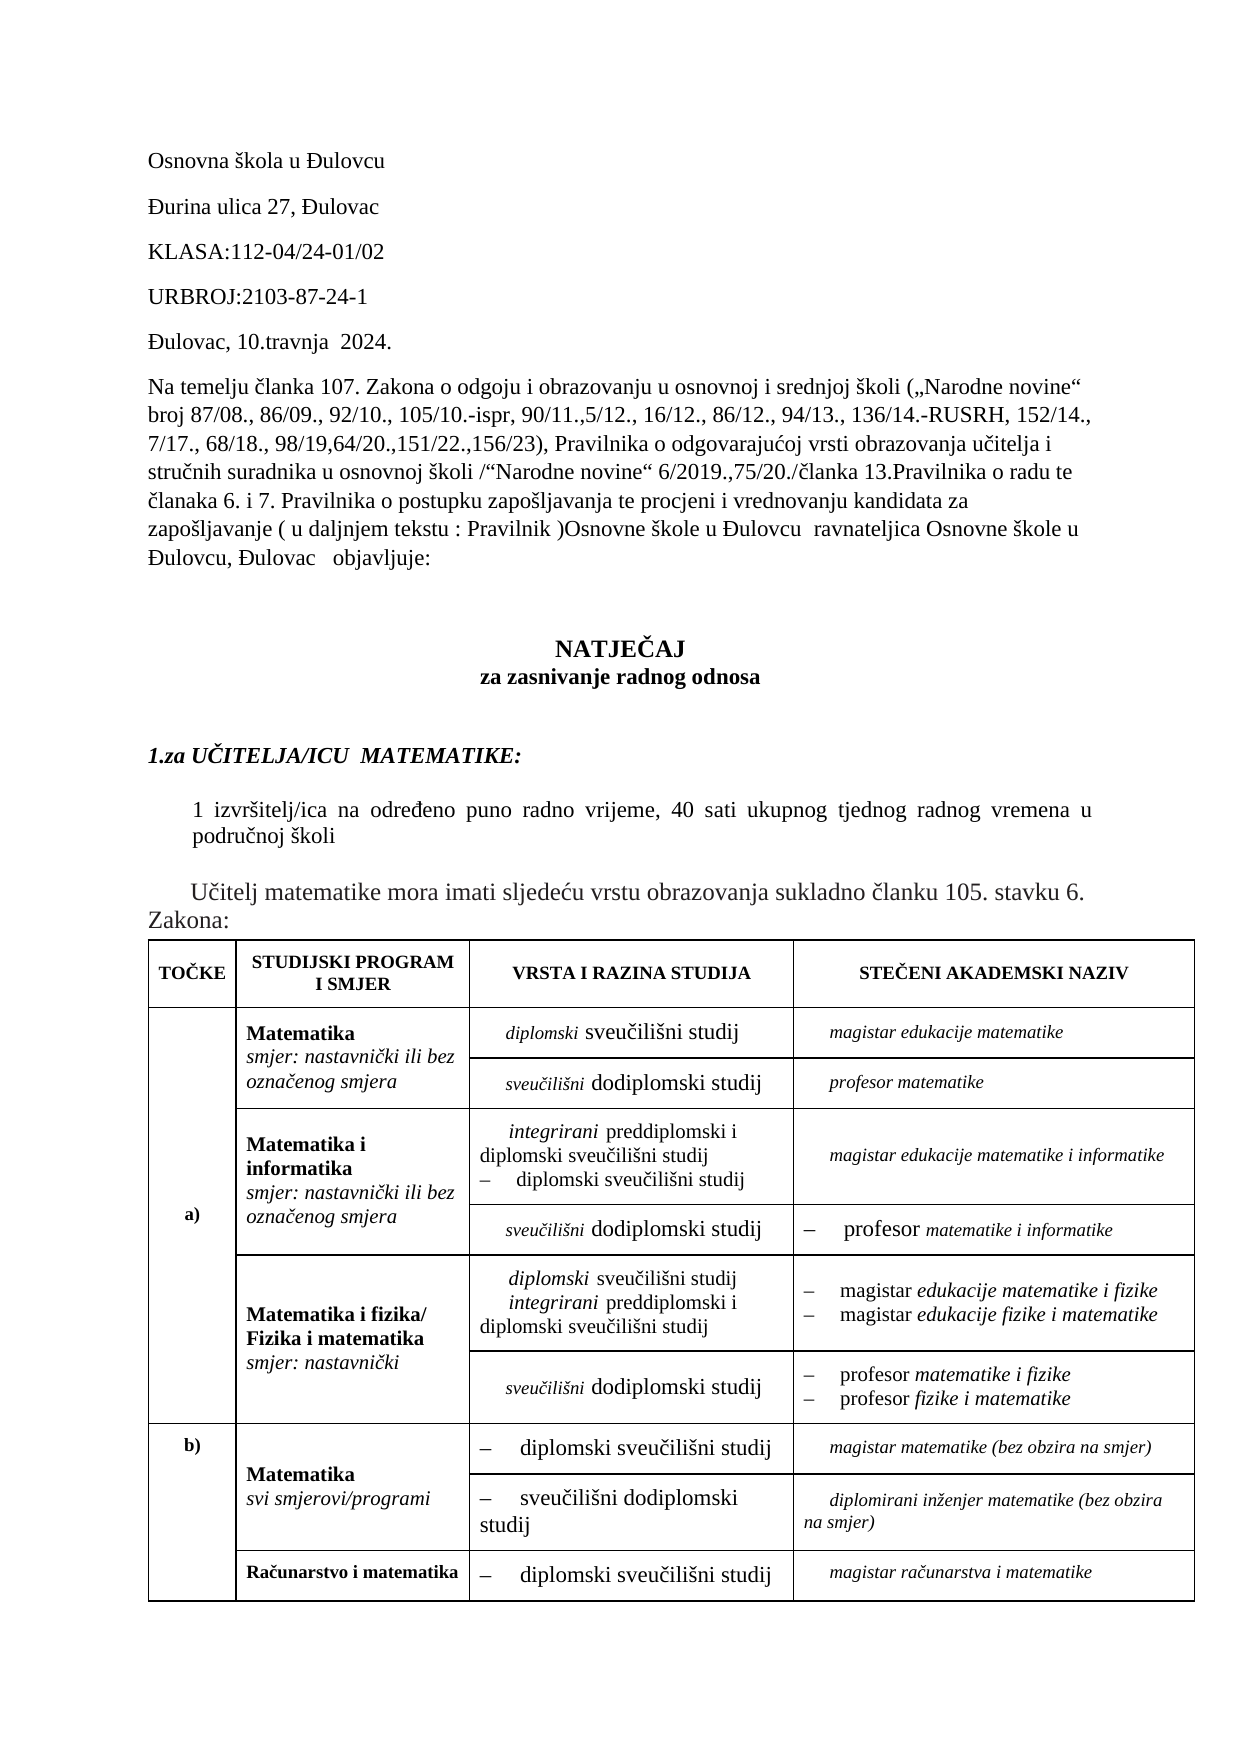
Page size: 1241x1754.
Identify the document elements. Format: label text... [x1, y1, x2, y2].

table_cell sveučilišni dodiplomski studij [470, 1059, 793, 1107]
table_cell magistar edukacije matematike i informatike [794, 1109, 1194, 1204]
table_cell Računarstvo i matematika [237, 1551, 469, 1600]
table_cell magistar edukacije matematike [794, 1008, 1194, 1057]
text NATJEČAJ [148, 634, 1093, 663]
text Na temelju članka 107. Zakona o odgoju i obrazovanju u osnovnoj i srednjoj školi („Narodne novine“ broj 87/08., 86/09., 92/10., 105/10.-ispr, 90/11.,5/12., 16/12., 86/12., 94/13., 136/14.-RUSRH, 152/14., 7/17., 68/18., 98/19,64/20.,151/22.,156/23), Pravilnika o odgovarajućoj vrsti obrazovanja učitelja i stručnih suradnika u osnovnoj školi /“Narodne novine“ 6/2019.,75/20./članka 13.Pravilnika o radu te članaka 6. i 7. Pravilnika o postupku zapošljavanja te procjeni i vrednovanju kandidata za zapošljavanje ( u daljnjem tekstu : Pravilnik )Osnovne škole u Đulovcu ravnateljica Osnovne škole u Đulovcu, Đulovac objavljuje: [148, 373, 1093, 570]
table_cell diplomirani inženjer matematike (bez obzira na smjer) [794, 1475, 1194, 1550]
text 1 izvršitelj/ica na određeno puno radno vrijeme, 40 sati ukupnog tjednog radnog vremena u područnoj školi [192, 796, 1093, 849]
text za zasnivanje radnog odnosa [148, 663, 1093, 689]
table_cell Matematika i fizika/ Fizika i matematika smjer: nastavnički [237, 1256, 469, 1422]
table_cell Matematika smjer: nastavnički ili bez označenog smjera [237, 1008, 469, 1107]
table_cell sveučilišni dodiplomski studij [470, 1352, 793, 1422]
table_cell – diplomski sveučilišni studij [470, 1424, 793, 1473]
table_header STEČENI AKADEMSKI NAZIV [794, 941, 1194, 1007]
table_cell Matematika svi smjerovi/programi [237, 1424, 469, 1550]
table_cell integrirani preddiplomski i diplomski sveučilišni studij – diplomski sveučilišni studij [470, 1109, 793, 1204]
table_cell – profesor matematike i informatike [794, 1205, 1194, 1254]
text Osnovna škola u Đulovcu [148, 148, 1093, 174]
table_cell diplomski sveučilišni studij integrirani preddiplomski i diplomski sveučilišni studij [470, 1256, 793, 1350]
text KLASA:112-04/24-01/02 [148, 238, 1093, 264]
table_cell – sveučilišni dodiplomski studij [470, 1475, 793, 1550]
text 1.za UČITELJA/ICU MATEMATIKE: [148, 742, 1093, 768]
table_cell diplomski sveučilišni studij [470, 1008, 793, 1057]
table_header TOČKE [149, 941, 235, 1007]
table_cell magistar računarstva i matematike [794, 1551, 1194, 1600]
table_cell Matematika i informatika smjer: nastavnički ili bez označenog smjera [237, 1109, 469, 1254]
table_cell b) [149, 1424, 235, 1600]
table_cell magistar matematike (bez obzira na smjer) [794, 1424, 1194, 1473]
table_cell – profesor matematike i fizike – profesor fizike i matematike [794, 1352, 1194, 1422]
text Učitelj matematike mora imati sljedeću vrstu obrazovanja sukladno članku 105. stavku 6. Zakona: [148, 877, 1093, 934]
table_cell profesor matematike [794, 1059, 1194, 1107]
text Đulovac, 10.travnja 2024. [148, 328, 1093, 354]
table_cell a) [149, 1008, 235, 1422]
table_header STUDIJSKI PROGRAM I SMJER [237, 941, 469, 1007]
table_cell sveučilišni dodiplomski studij [470, 1205, 793, 1254]
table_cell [470, 1551, 793, 1600]
text URBROJ:2103-87-24-1 [148, 283, 1093, 309]
table_cell – magistar edukacije matematike i fizike – magistar edukacije fizike i matematike [794, 1256, 1194, 1350]
text Đurina ulica 27, Đulovac [148, 193, 1093, 219]
table_header VRSTA I RAZINA STUDIJA [470, 941, 793, 1007]
